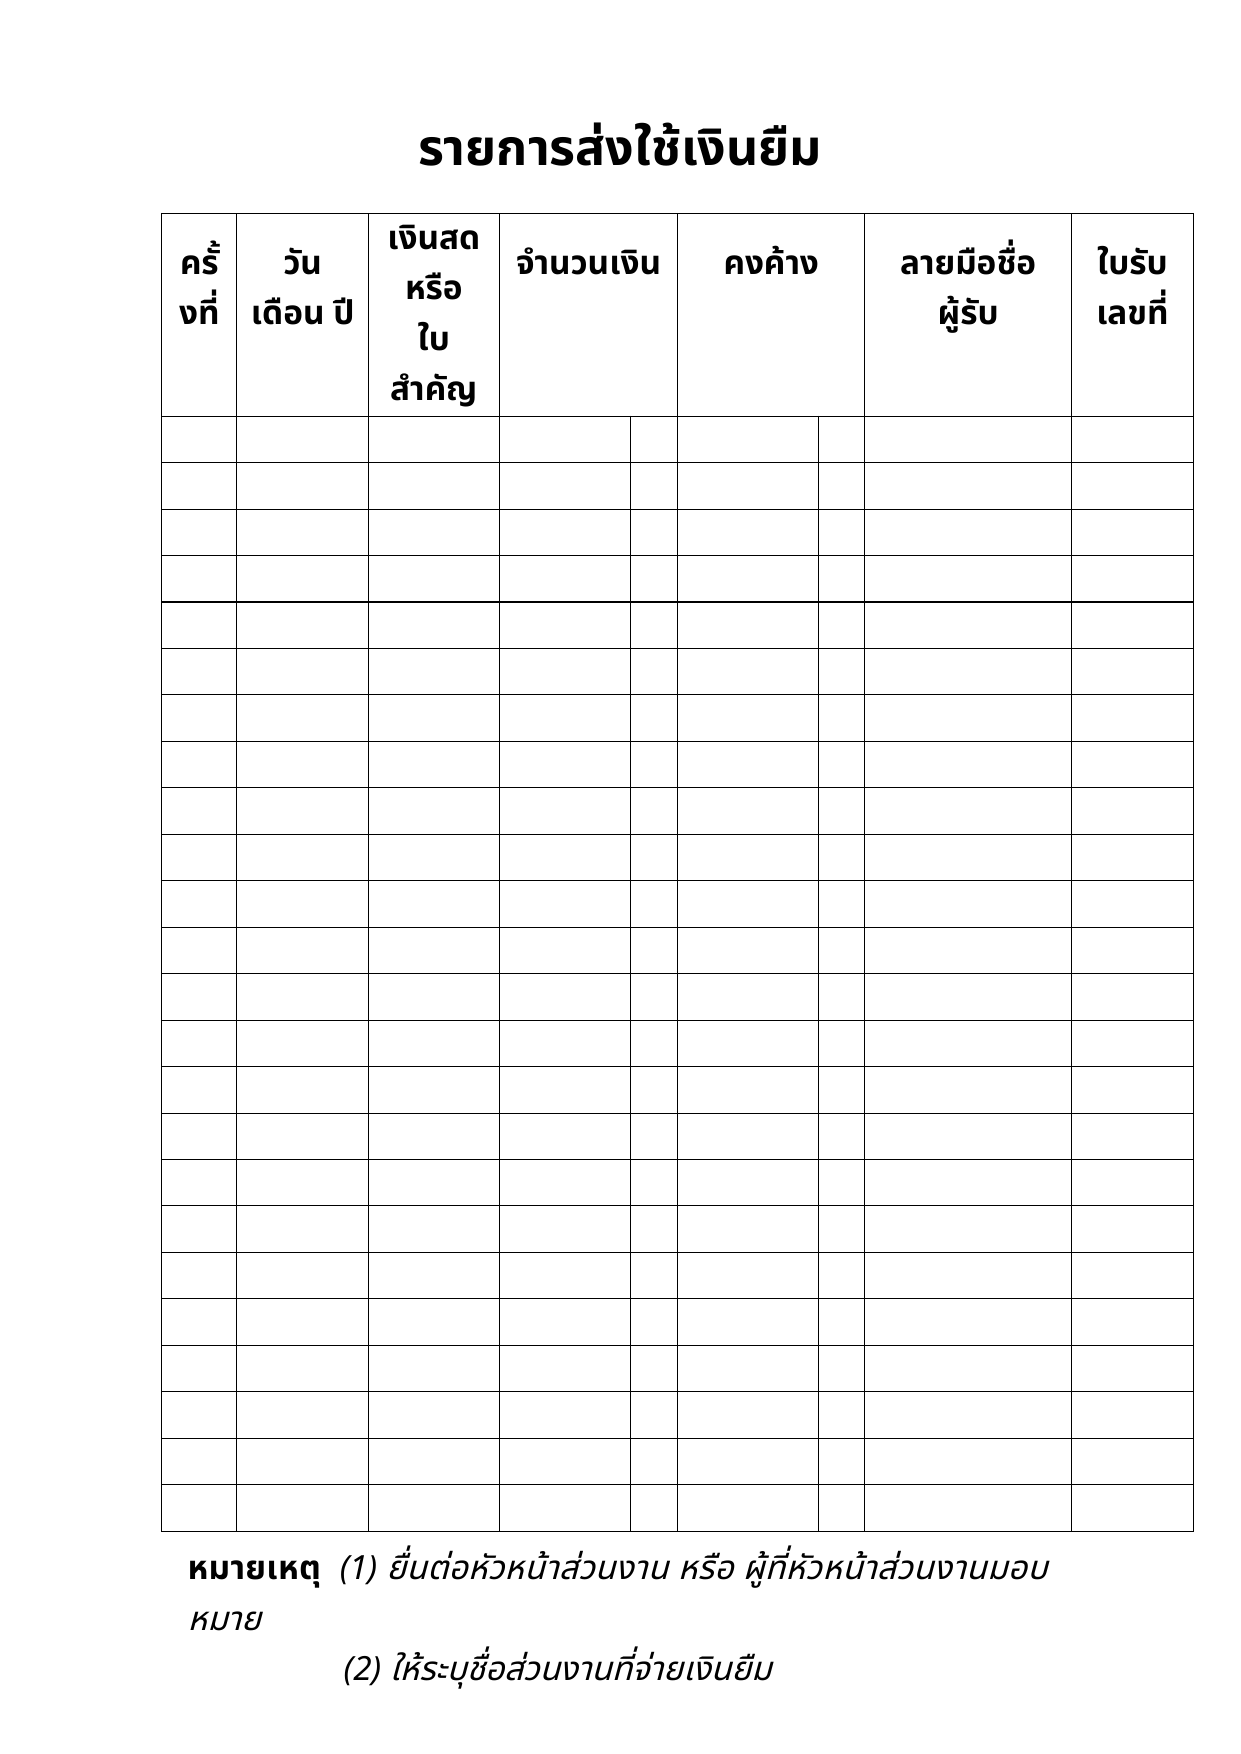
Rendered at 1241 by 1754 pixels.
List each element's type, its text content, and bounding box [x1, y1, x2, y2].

table_cell [819, 1253, 864, 1298]
table_cell [631, 1067, 677, 1112]
table_cell [500, 835, 630, 880]
subtitle หมายเหตุ (1) ยื่นต่อหัวหน้าส่วนงาน หรือ ผู้ที่หัวหน้าส่วนงานมอบหมาย [187, 1544, 1053, 1645]
table_cell [500, 1346, 630, 1391]
table_cell [237, 603, 368, 648]
table_header ครั้งที่ [162, 214, 236, 416]
table_cell [500, 1392, 630, 1438]
table_cell [237, 1253, 368, 1298]
table_cell [678, 510, 818, 555]
table_cell [369, 1439, 499, 1484]
table_cell [819, 510, 864, 555]
table_cell [631, 788, 677, 834]
table_cell [631, 928, 677, 973]
table_cell [1072, 1206, 1193, 1252]
table_cell [1072, 463, 1193, 508]
table_cell [631, 695, 677, 741]
table_cell [678, 1206, 818, 1252]
table_cell [631, 1299, 677, 1345]
table_cell [500, 510, 630, 555]
table_cell [162, 788, 236, 834]
table_cell [500, 695, 630, 741]
table_cell [1072, 695, 1193, 741]
table_cell [162, 1346, 236, 1391]
table_cell [500, 788, 630, 834]
table_cell [1072, 417, 1193, 462]
table_cell [631, 1485, 677, 1531]
table_cell [865, 603, 1071, 648]
table_cell [819, 1346, 864, 1391]
table_cell [819, 742, 864, 787]
table_cell [162, 649, 236, 694]
table_cell [1072, 1439, 1193, 1484]
table_cell [865, 1439, 1071, 1484]
table_cell [500, 463, 630, 508]
table_cell [865, 1392, 1071, 1438]
table_cell [369, 1485, 499, 1531]
table_cell [1072, 881, 1193, 927]
table_cell [865, 1160, 1071, 1205]
table_cell [819, 1439, 864, 1484]
table_cell [500, 742, 630, 787]
table_cell [162, 1206, 236, 1252]
table_header ลายมือชื่อผู้รับ [865, 214, 1071, 416]
table_cell [162, 928, 236, 973]
table_cell [162, 510, 236, 555]
table_cell [1072, 603, 1193, 648]
table_cell [678, 417, 818, 462]
table_cell [369, 510, 499, 555]
table_cell [237, 1114, 368, 1159]
table_cell [631, 1392, 677, 1438]
table_cell [819, 835, 864, 880]
table_cell [369, 1067, 499, 1112]
table_cell [237, 1160, 368, 1205]
table_cell [631, 649, 677, 694]
table_cell [1072, 1392, 1193, 1438]
table_cell [237, 463, 368, 508]
table_cell [162, 417, 236, 462]
table_cell [631, 417, 677, 462]
table_cell [819, 881, 864, 927]
table_cell [369, 1392, 499, 1438]
table_cell [500, 1206, 630, 1252]
table_cell [162, 881, 236, 927]
table_cell [865, 556, 1071, 601]
table_cell [500, 1114, 630, 1159]
table_cell [369, 695, 499, 741]
table_cell [1072, 556, 1193, 601]
table_cell [237, 695, 368, 741]
table_cell [678, 1485, 818, 1531]
table_cell [631, 1346, 677, 1391]
table_cell [865, 510, 1071, 555]
table_cell [500, 1299, 630, 1345]
subtitle รายการส่งใช้เงินยืม [187, 112, 1053, 188]
table_cell [865, 1253, 1071, 1298]
table_cell [1072, 835, 1193, 880]
table_cell [819, 1485, 864, 1531]
table_cell [631, 1253, 677, 1298]
table_cell [678, 788, 818, 834]
table_cell [237, 881, 368, 927]
table_cell [678, 463, 818, 508]
subtitle (2) ให้ระบุชื่อส่วนงานที่จ่ายเงินยืม [187, 1645, 1053, 1696]
table_cell [1072, 1160, 1193, 1205]
table_cell [819, 1206, 864, 1252]
table_cell [819, 695, 864, 741]
table_cell [678, 928, 818, 973]
table_cell [369, 974, 499, 1019]
table_cell [631, 742, 677, 787]
table_cell [678, 1067, 818, 1112]
table_cell [1072, 742, 1193, 787]
table_cell [369, 881, 499, 927]
table_cell [162, 695, 236, 741]
table_cell [500, 1439, 630, 1484]
table_cell [1072, 1253, 1193, 1298]
table_cell [1072, 1067, 1193, 1112]
table_cell [237, 556, 368, 601]
table_cell [819, 1299, 864, 1345]
table_cell [678, 1253, 818, 1298]
table_cell [865, 1067, 1071, 1112]
table_cell [500, 1021, 630, 1066]
table_cell [369, 1346, 499, 1391]
table_cell [237, 1299, 368, 1345]
table_cell [369, 1253, 499, 1298]
table_cell [162, 603, 236, 648]
table_cell [369, 742, 499, 787]
table_cell [1072, 1346, 1193, 1391]
table_cell [162, 556, 236, 601]
table_cell [1072, 1021, 1193, 1066]
table_cell [237, 510, 368, 555]
table_cell [865, 1346, 1071, 1391]
table_header คงค้าง [678, 214, 864, 416]
table_cell [865, 1485, 1071, 1531]
table_cell [500, 974, 630, 1019]
table_cell [865, 788, 1071, 834]
table_cell [1072, 928, 1193, 973]
table_cell [678, 881, 818, 927]
table_cell [631, 1439, 677, 1484]
table_cell [1072, 1299, 1193, 1345]
table_cell [819, 928, 864, 973]
table_cell [237, 788, 368, 834]
table_cell [237, 417, 368, 462]
table_cell [162, 463, 236, 508]
table_cell [162, 1392, 236, 1438]
table_cell [500, 556, 630, 601]
table_cell [819, 556, 864, 601]
table_cell [162, 1439, 236, 1484]
table_cell [1072, 1114, 1193, 1159]
table_cell [369, 1160, 499, 1205]
table_cell [865, 974, 1071, 1019]
table_cell [237, 928, 368, 973]
table_cell [369, 1206, 499, 1252]
table_cell [819, 1021, 864, 1066]
table_cell [162, 974, 236, 1019]
table_cell [500, 1485, 630, 1531]
table_cell [678, 1299, 818, 1345]
table_cell [369, 417, 499, 462]
table_cell [369, 603, 499, 648]
table_cell [500, 649, 630, 694]
table_cell [678, 1021, 818, 1066]
table_cell [237, 1392, 368, 1438]
table_cell [237, 974, 368, 1019]
table_cell [865, 1021, 1071, 1066]
table_cell [500, 1160, 630, 1205]
table_cell [865, 1299, 1071, 1345]
table_cell [865, 928, 1071, 973]
table_cell [865, 881, 1071, 927]
table_header เงินสด หรือ ใบสำคัญ [369, 214, 499, 416]
table_cell [1072, 974, 1193, 1019]
table_cell [369, 1299, 499, 1345]
table_cell [237, 1346, 368, 1391]
table_cell [865, 695, 1071, 741]
table_cell [162, 1021, 236, 1066]
table_cell [678, 695, 818, 741]
table_cell [631, 1021, 677, 1066]
table_cell [678, 649, 818, 694]
table_cell [819, 1114, 864, 1159]
table_cell [1072, 649, 1193, 694]
table_cell [678, 1439, 818, 1484]
table_cell [369, 928, 499, 973]
table_cell [237, 1485, 368, 1531]
table_cell [865, 835, 1071, 880]
table_cell [678, 974, 818, 1019]
table_cell [369, 556, 499, 601]
table_cell [631, 510, 677, 555]
table_header ใบรับเลขที่ [1072, 214, 1193, 416]
table_cell [162, 1067, 236, 1112]
table_cell [237, 649, 368, 694]
table_cell [678, 603, 818, 648]
table_cell [162, 1253, 236, 1298]
table_cell [369, 835, 499, 880]
table_cell [1072, 510, 1193, 555]
table_cell [631, 974, 677, 1019]
table_cell [500, 417, 630, 462]
table_cell [237, 1206, 368, 1252]
table_cell [678, 1114, 818, 1159]
table_cell [237, 1067, 368, 1112]
table_cell [678, 1392, 818, 1438]
table_cell [631, 463, 677, 508]
table_cell [865, 417, 1071, 462]
table_cell [369, 463, 499, 508]
table_cell [631, 881, 677, 927]
table_cell [237, 1439, 368, 1484]
table_cell [237, 835, 368, 880]
table_cell [819, 603, 864, 648]
table_cell [1072, 788, 1193, 834]
table_cell [369, 1021, 499, 1066]
table_cell [819, 1067, 864, 1112]
table_cell [678, 1346, 818, 1391]
table_cell [500, 928, 630, 973]
table_cell [631, 835, 677, 880]
table_cell [500, 1067, 630, 1112]
table_cell [369, 649, 499, 694]
table_cell [865, 1114, 1071, 1159]
table_cell [237, 1021, 368, 1066]
table_cell [819, 649, 864, 694]
table_cell [237, 742, 368, 787]
table_cell [631, 1160, 677, 1205]
table_cell [369, 1114, 499, 1159]
table_cell [819, 1392, 864, 1438]
table_cell [162, 1485, 236, 1531]
table_cell [819, 417, 864, 462]
table_cell [500, 1253, 630, 1298]
table_cell [162, 1160, 236, 1205]
table_cell [631, 603, 677, 648]
table_cell [678, 835, 818, 880]
table_cell [162, 835, 236, 880]
table_cell [819, 463, 864, 508]
table_cell [631, 1114, 677, 1159]
table_cell [865, 742, 1071, 787]
table_cell [162, 1114, 236, 1159]
table_cell [500, 881, 630, 927]
table_cell [631, 1206, 677, 1252]
table_cell [819, 1160, 864, 1205]
table_cell [631, 556, 677, 601]
table_cell [162, 1299, 236, 1345]
table_cell [865, 463, 1071, 508]
table_cell [678, 556, 818, 601]
table_cell [819, 974, 864, 1019]
table_cell [678, 1160, 818, 1205]
table_cell [500, 603, 630, 648]
table_cell [678, 742, 818, 787]
table_cell [369, 788, 499, 834]
table_cell [865, 1206, 1071, 1252]
table_header จำนวนเงิน [500, 214, 677, 416]
table_header วัน เดือน ปี [237, 214, 368, 416]
table_cell [162, 742, 236, 787]
table_cell [1072, 1485, 1193, 1531]
table_cell [819, 788, 864, 834]
table_cell [865, 649, 1071, 694]
